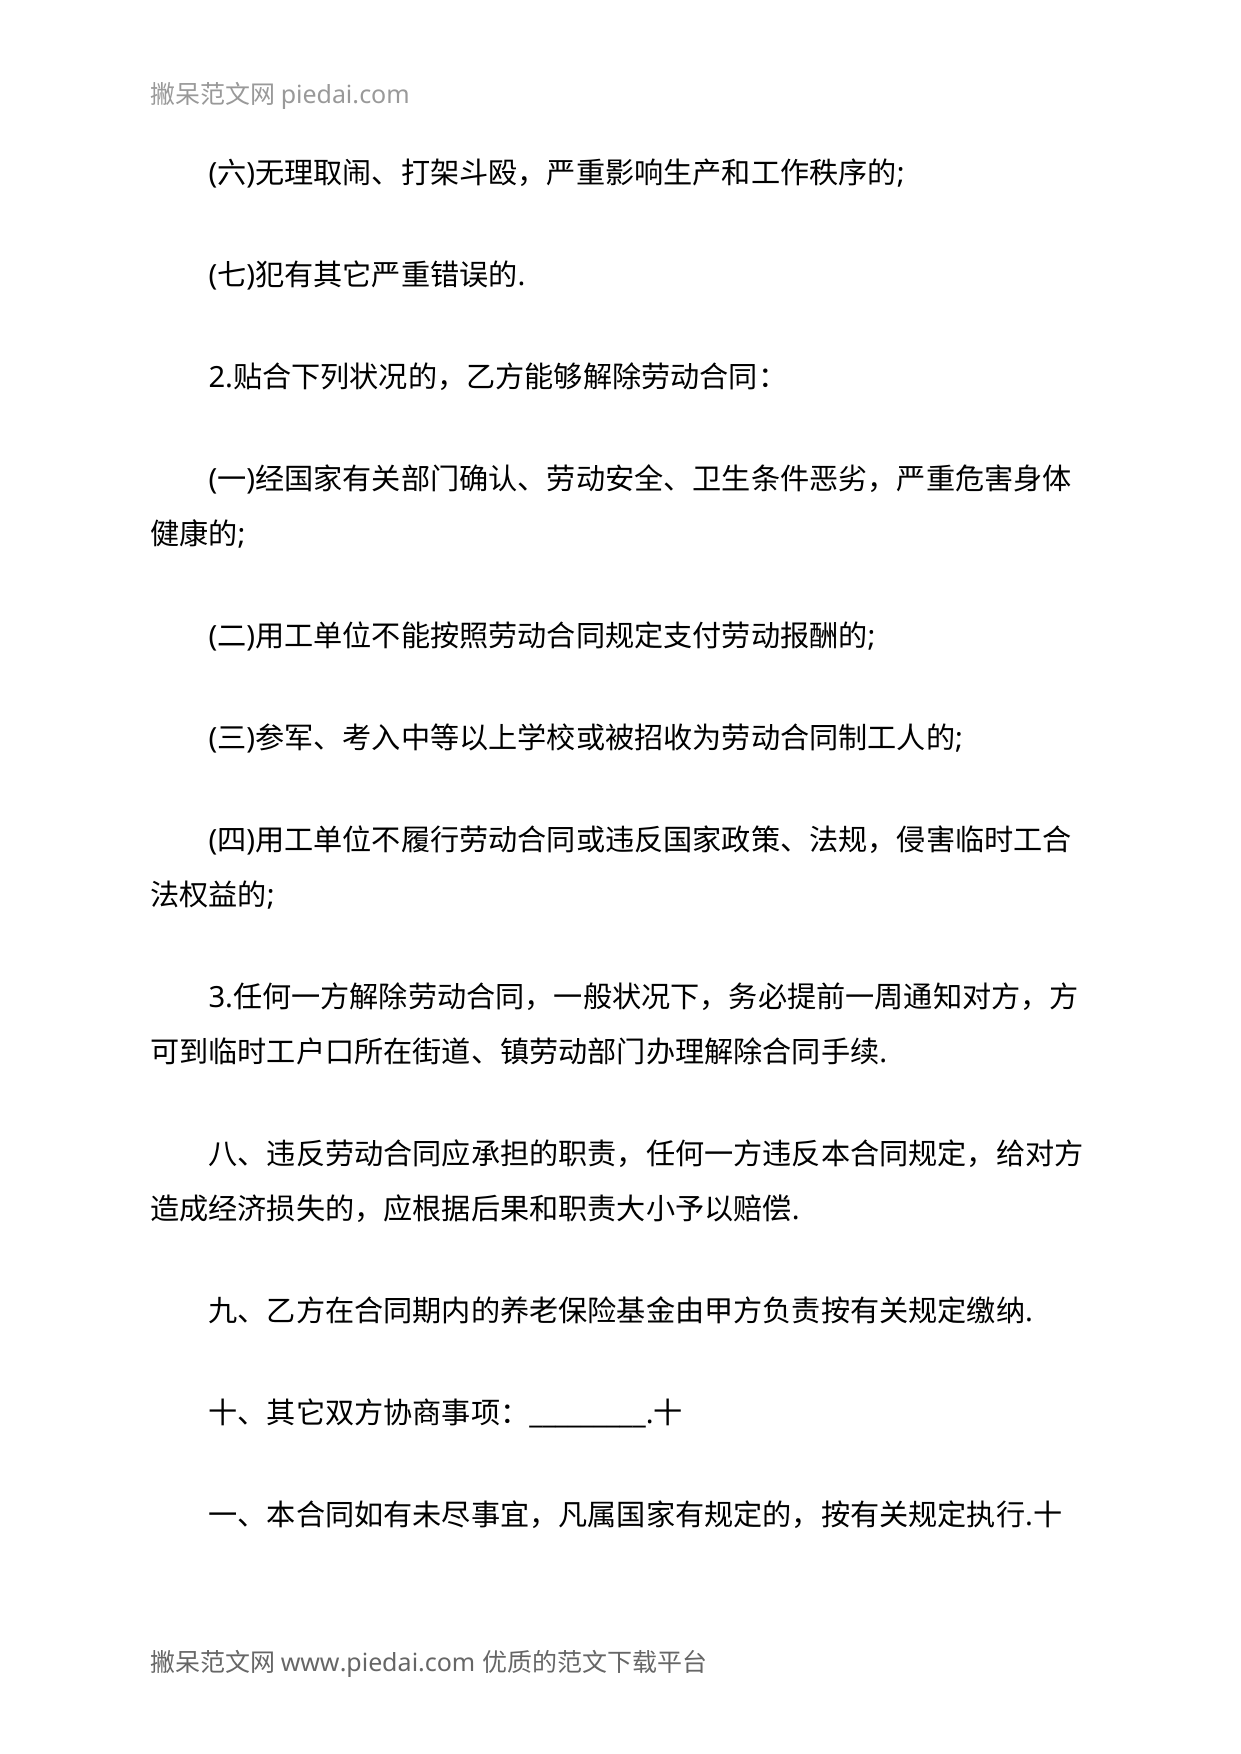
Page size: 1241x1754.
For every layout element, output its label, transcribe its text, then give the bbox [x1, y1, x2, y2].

text 八、违反劳动合同应承担的职责，任何一方违反本合同规定，给对方造成经济损失的，应根据后果和职责大小予以赔偿. [150, 1131, 1090, 1228]
text 3.任何一方解除劳动合同，一般状况下，务必提前一周通知对方，方可到临时工户口所在街道、镇劳动部门办理解除合同手续. [150, 974, 1090, 1071]
text (三)参军、考入中等以上学校或被招收为劳动合同制工人的; [150, 715, 1090, 757]
text 十、其它双方协商事项：_________.十 [150, 1390, 1090, 1432]
text (四)用工单位不履行劳动合同或违反国家政策、法规，侵害临时工合法权益的; [150, 817, 1090, 914]
text (一)经国家有关部门确认、劳动安全、卫生条件恶劣，严重危害身体健康的; [150, 456, 1090, 553]
text (六)无理取闹、打架斗殴，严重影响生产和工作秩序的; [150, 150, 1090, 192]
text 九、乙方在合同期内的养老保险基金由甲方负责按有关规定缴纳. [150, 1288, 1090, 1330]
text (七)犯有其它严重错误的. [150, 252, 1090, 294]
text 2.贴合下列状况的，乙方能够解除劳动合同： [150, 354, 1090, 396]
text 一、本合同如有未尽事宜，凡属国家有规定的，按有关规定执行.十 [150, 1492, 1090, 1534]
text (二)用工单位不能按照劳动合同规定支付劳动报酬的; [150, 613, 1090, 655]
